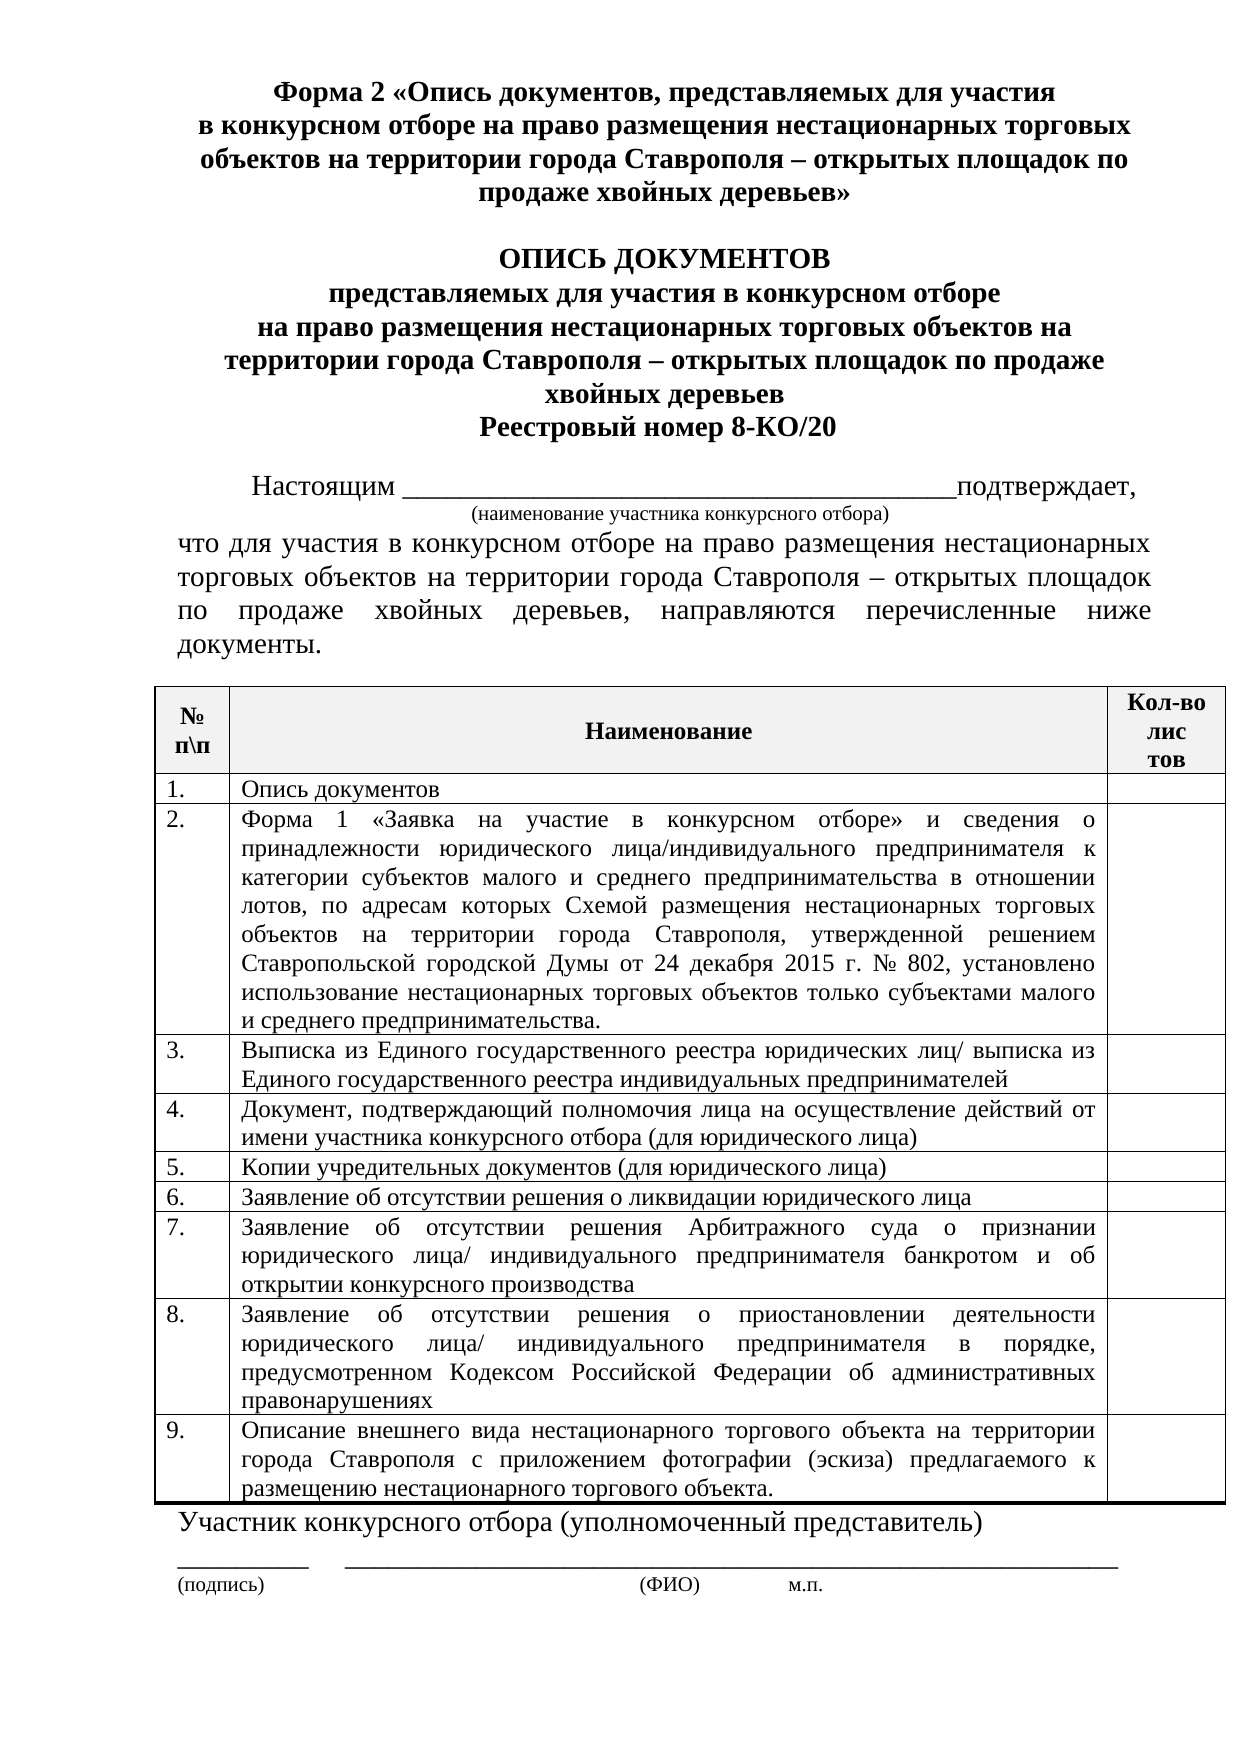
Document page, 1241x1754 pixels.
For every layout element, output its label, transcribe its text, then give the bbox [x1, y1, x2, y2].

table_cell 7. [156, 1212, 229, 1298]
subtitle Реестровый номер 8-КО/20 [177, 409, 1139, 443]
table_cell [1108, 1415, 1225, 1501]
table_header Кол-во лис тов [1108, 687, 1225, 773]
text Настоящим ______________________________________подтверждает, [177, 468, 1152, 501]
table_cell [1108, 1182, 1225, 1211]
table_cell Опись документов [230, 774, 1107, 803]
table_cell [1108, 1299, 1225, 1414]
table_cell [156, 804, 229, 1034]
table_cell [1108, 1152, 1225, 1181]
table_cell Заявление об отсутствии решения Арбитражного суда о признании юридического лица/ индивидуального предпринимателя банкротом и об открытии конкурсного производства [230, 1212, 1107, 1298]
table_cell [1108, 774, 1225, 803]
text ОПИСЬ ДОКУМЕНТОВ [177, 242, 1152, 275]
text (наименование участника конкурсного отбора) [177, 501, 1152, 525]
text в конкурсном отборе на право размещения нестационарных торговых объектов на территории города Ставрополя – открытых площадок по продаже хвойных деревьев» [177, 107, 1152, 208]
table_cell 6. [156, 1182, 229, 1211]
text (подпись) (ФИО) м.п. [177, 1572, 1152, 1596]
table_cell [1108, 804, 1225, 1034]
table_cell Форма 1 «Заявка на участие в конкурсном отборе» и сведения о принадлежности юридического лица/индивидуального предпринимателя к категории субъектов малого и среднего предпринимательства в отношении лотов, по адресам которых Схемой размещения нестационарных торговых объектов на территории города Ставрополя, утвержденной решением Ставропольской городской Думы от 24 декабря 2015 г. № 802, установлено использование нестационарных торговых объектов только субъектами малого и среднего предпринимательства. [230, 804, 1107, 1034]
table_cell [156, 1035, 229, 1093]
table_cell Документ, подтверждающий полномочия лица на осуществление действий от имени участника конкурсного отбора (для юридического лица) [230, 1094, 1107, 1151]
text Форма 2 «Опись документов, представляемых для участия [177, 74, 1152, 107]
table_cell 8. [156, 1299, 229, 1414]
table_header № п\п [156, 687, 229, 773]
text что для участия в конкурсном отборе на право размещения нестационарных торговых объектов на территории города Ставрополя – открытых площадок по продаже хвойных деревьев, направляются перечисленные ниже документы. [177, 525, 1152, 659]
table_cell [156, 1152, 229, 1181]
table_cell Копии учредительных документов (для юридического лица) [230, 1152, 1107, 1181]
table_header Наименование [230, 687, 1107, 773]
table_cell Выписка из Единого государственного реестра юридических лиц/ выписка из Единого государственного реестра индивидуальных предпринимателей [230, 1035, 1107, 1093]
text Участник конкурсного отбора (уполномоченный представитель) _________ _____________________________________________________ [177, 1505, 1152, 1572]
text на право размещения нестационарных торговых объектов на территории города Ставрополя – открытых площадок по продаже хвойных деревьев [177, 309, 1152, 409]
table_cell [1108, 1094, 1225, 1151]
table_cell 9. [156, 1415, 229, 1501]
table_cell [156, 774, 229, 803]
table_cell [156, 1094, 229, 1151]
table_cell Описание внешнего вида нестационарного торгового объекта на территории города Ставрополя с приложением фотографии (эскиза) предлагаемого к размещению нестационарного торгового объекта. [230, 1415, 1107, 1501]
table_cell Заявление об отсутствии решения о ликвидации юридического лица [230, 1182, 1107, 1211]
table_cell [1108, 1212, 1225, 1298]
text представляемых для участия в конкурсном отборе [177, 275, 1152, 309]
table_cell Заявление об отсутствии решения о приостановлении деятельности юридического лица/ индивидуального предпринимателя в порядке, предусмотренном Кодексом Российской Федерации об административных правонарушениях [230, 1299, 1107, 1414]
table_cell [1108, 1035, 1225, 1093]
